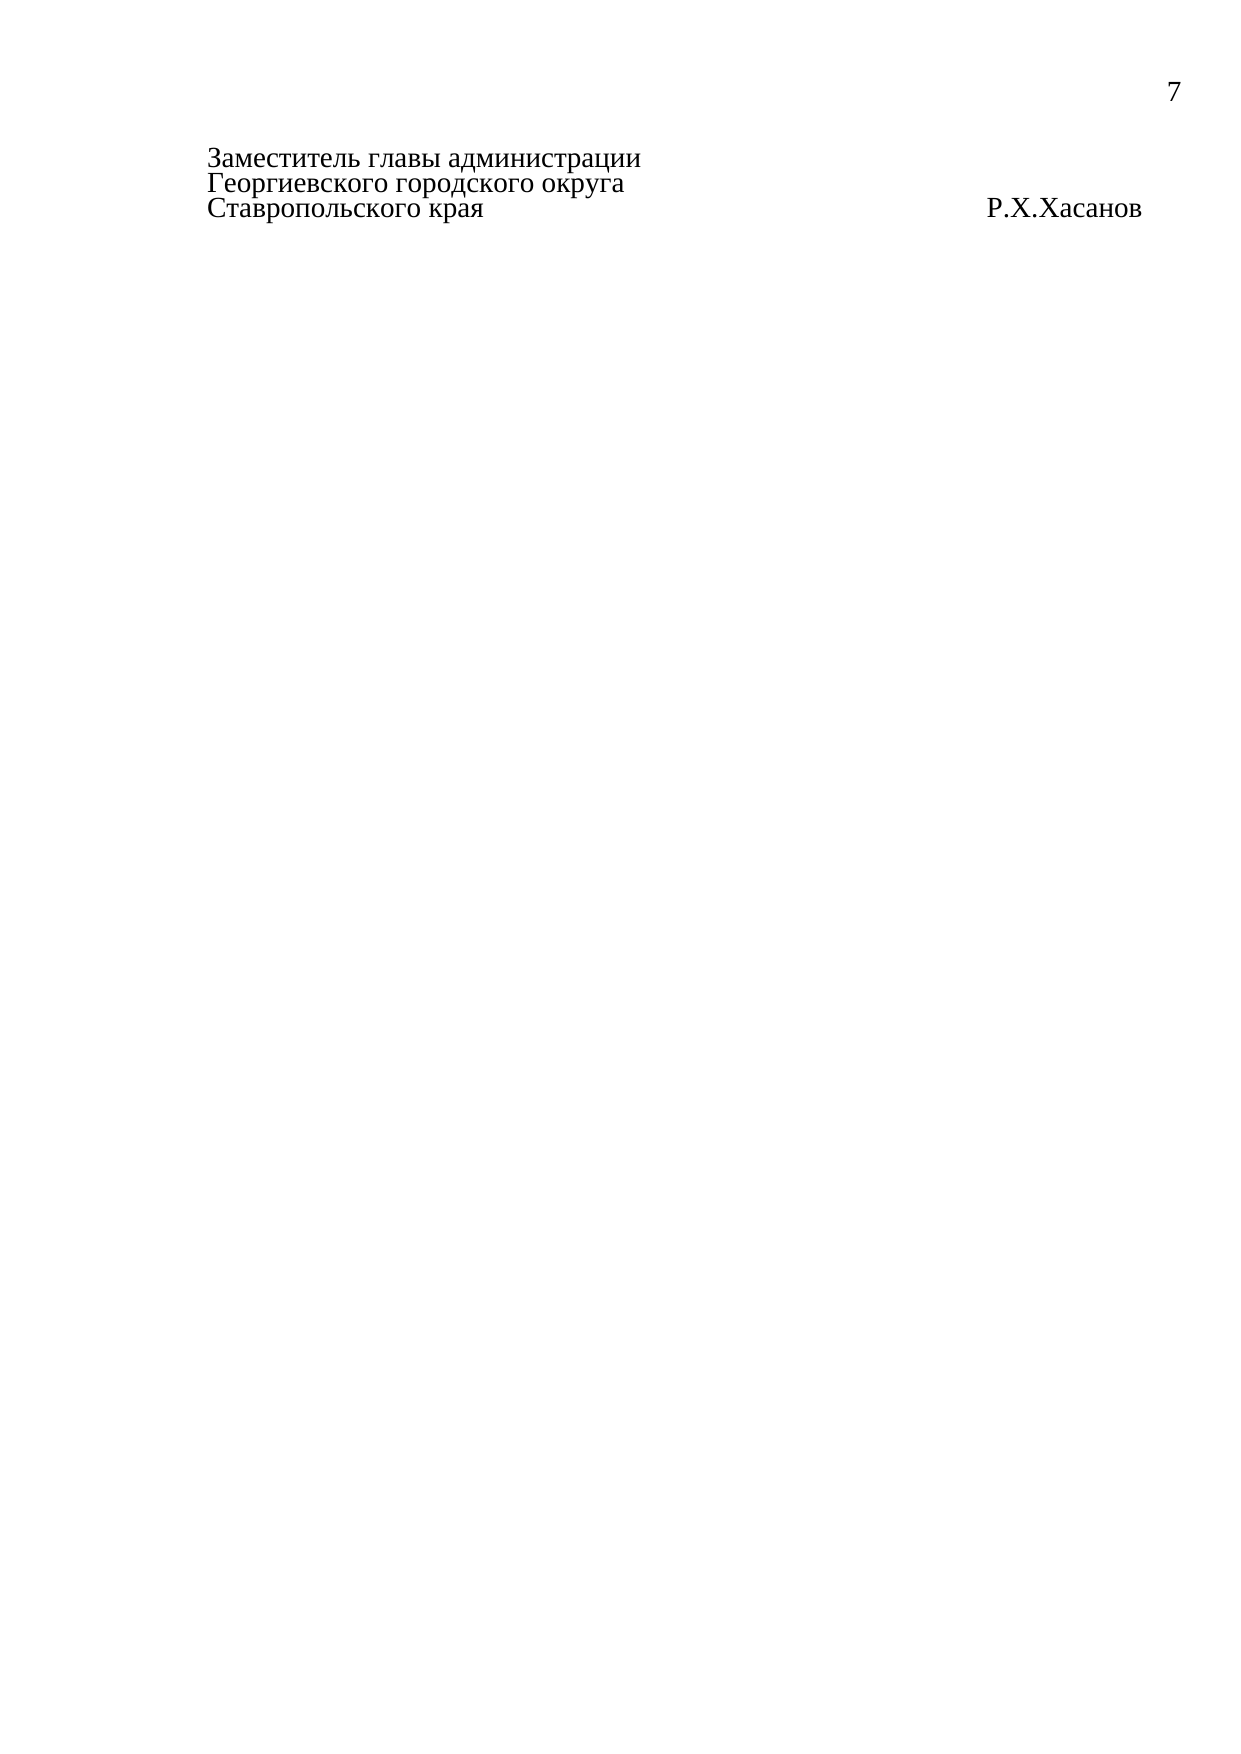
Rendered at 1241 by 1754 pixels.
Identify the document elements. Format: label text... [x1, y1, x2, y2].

text Ставропольского края Р.Х.Хасанов [207, 198, 1181, 223]
text Георгиевского городского округа [207, 173, 1181, 198]
text Заместитель главы администрации [207, 148, 1181, 173]
